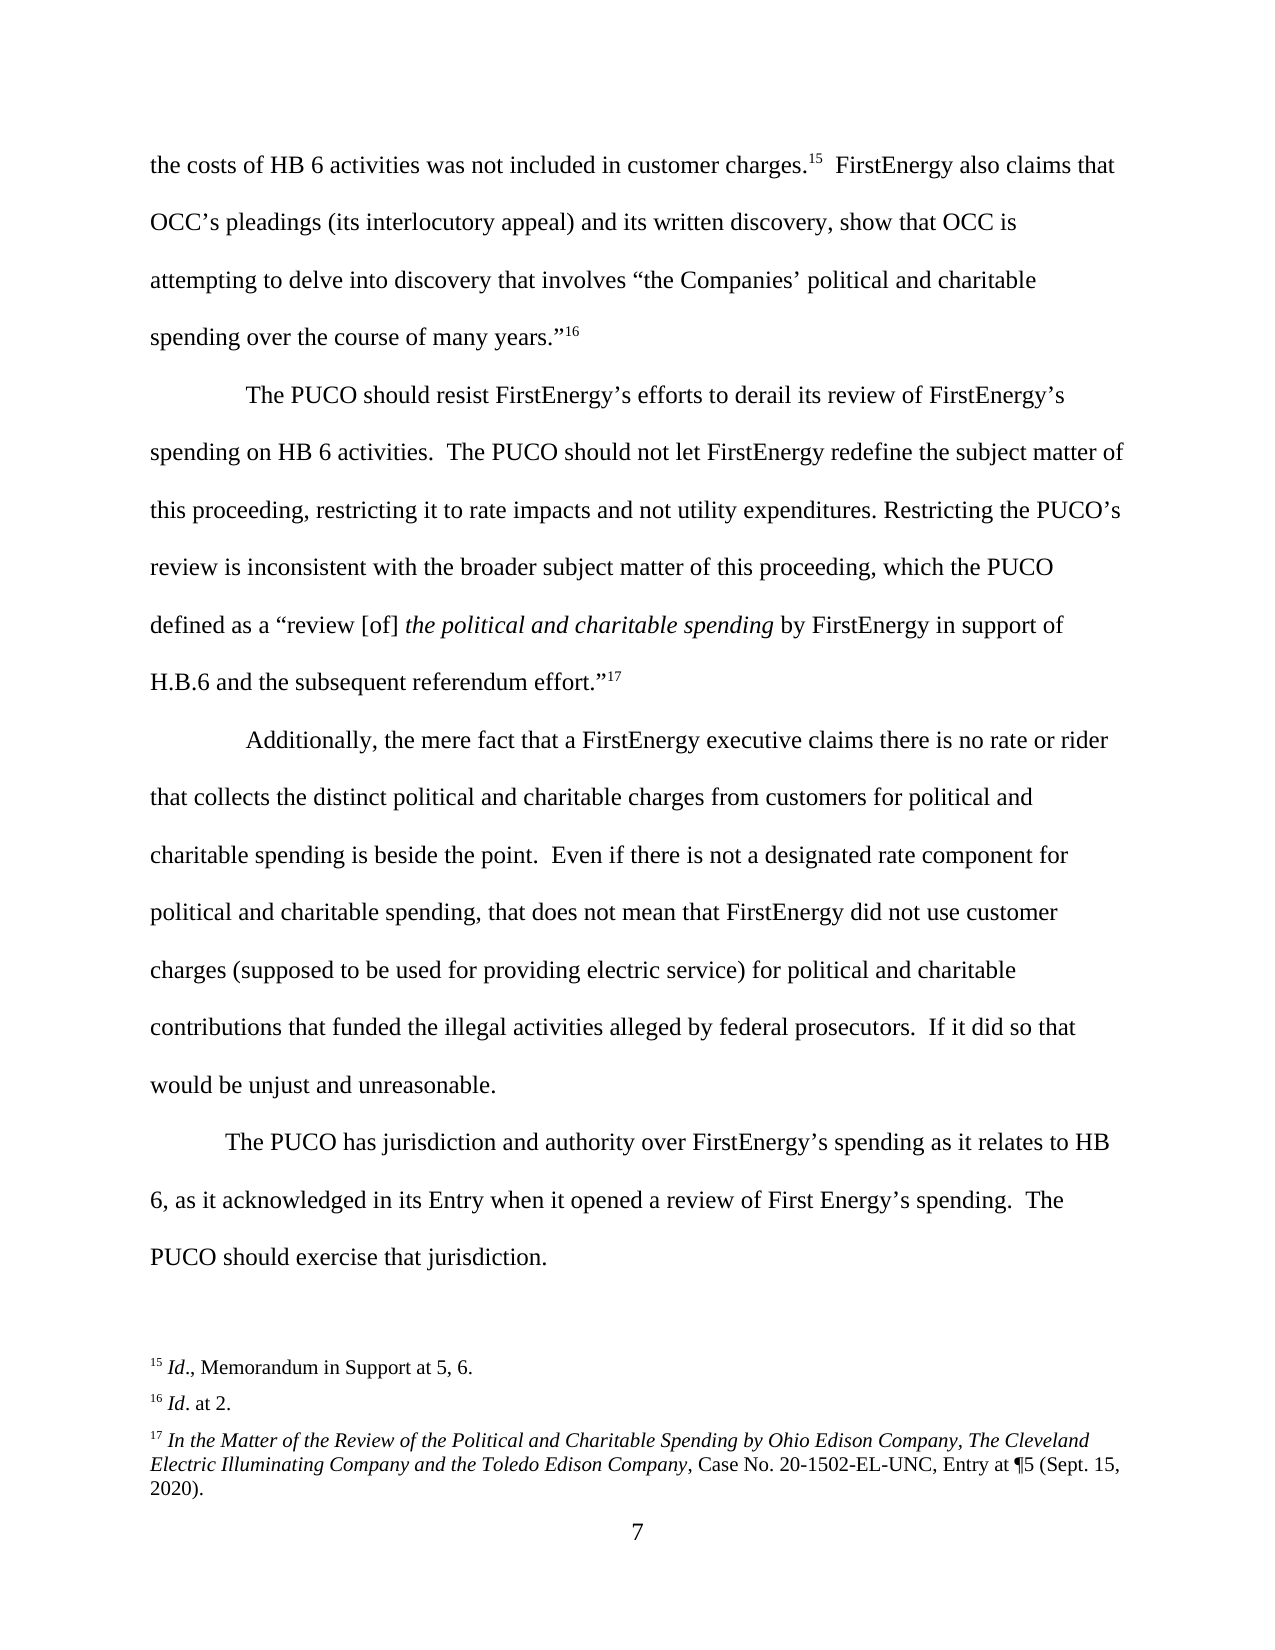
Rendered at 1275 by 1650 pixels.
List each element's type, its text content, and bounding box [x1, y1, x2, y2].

list The PUCO should resist FirstEnergy’s efforts to derail its review of FirstEnergy’s spending on HB 6 activities. The PUCO should not let FirstEnergy redefine the subject matter of this proceeding, restricting it to rate impacts and not utility expenditures. Restricting the PUCO’s review is inconsistent with the broader subject matter of this proceeding, which the PUCO defined as a “review [of] the political and charitable spending by FirstEnergy in support of H.B.6 and the subsequent referendum effort.” [150, 380, 1125, 696]
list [150, 150, 1125, 351]
text The PUCO has jurisdiction and authority over FirstEnergy’s spending as it relates to HB 6, as it acknowledged in its Entry when it opened a review of First Energy’s spending. The PUCO should exercise that jurisdiction. [150, 1127, 1125, 1271]
list Additionally, the mere fact that a FirstEnergy executive claims there is no rate or rider that collects the distinct political and charitable charges from customers for political and charitable spending is beside the point. Even if there is not a designated rate component for political and charitable spending, that does not mean that FirstEnergy did not use customer charges (supposed to be used for providing electric service) for political and charitable contributions that funded the illegal activities alleged by federal prosecutors. If it did so that would be unjust and unreasonable. [150, 725, 1125, 1099]
